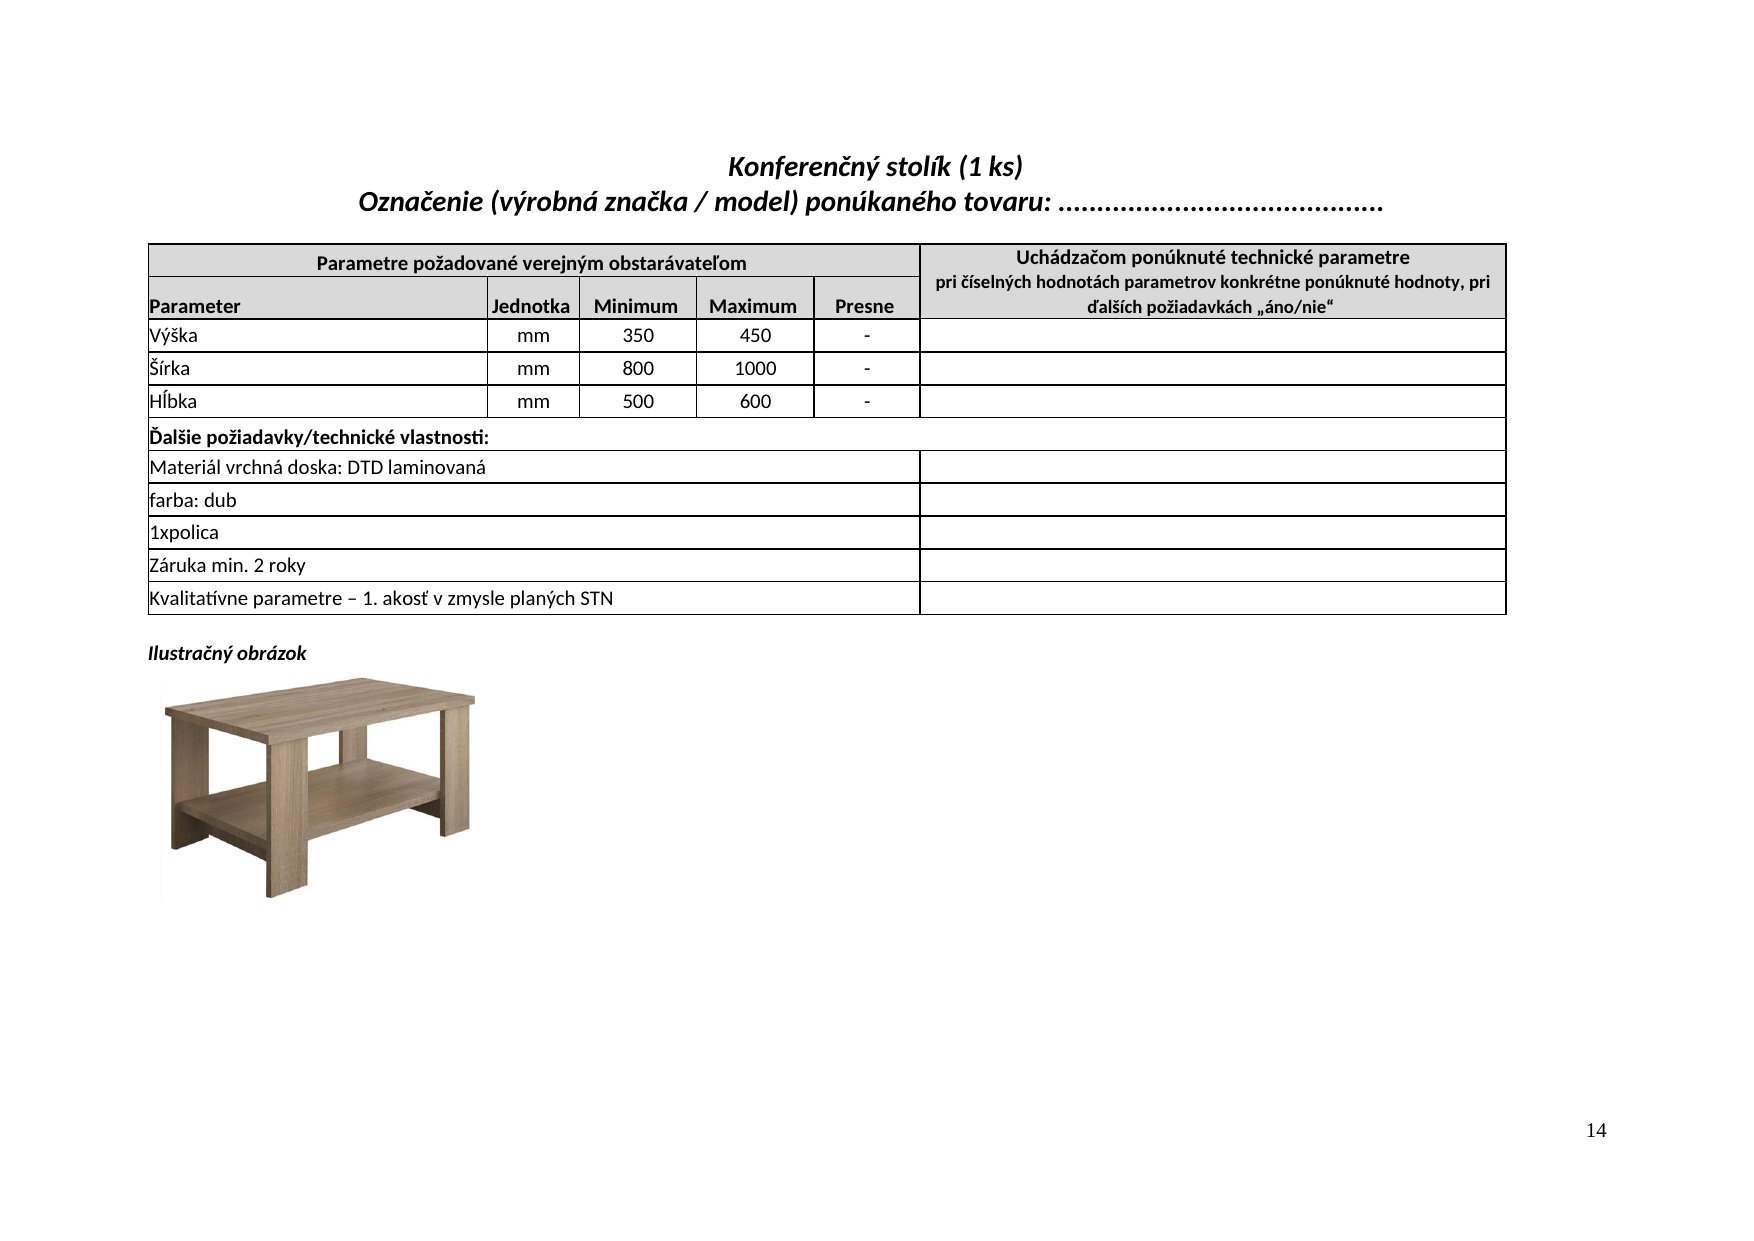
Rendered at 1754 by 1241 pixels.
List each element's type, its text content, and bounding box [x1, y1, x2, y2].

table_cell Ďalšie požiadavky/technické vlastnosti: [149, 418, 1505, 449]
table_cell [921, 319, 1505, 351]
text Konferenčný stolík (1 ks) [148, 148, 1606, 183]
table_cell 500 [580, 386, 696, 417]
table_cell 600 [697, 386, 813, 417]
table_cell Minimum [580, 277, 696, 318]
table_cell 1xpolica [149, 517, 919, 548]
table_cell [921, 582, 1505, 613]
table_cell mm [488, 320, 579, 351]
table_cell Jednotka [488, 277, 579, 318]
table_cell Maximum [697, 277, 813, 318]
table_cell [921, 353, 1505, 384]
table_cell Presne [815, 277, 919, 318]
table_cell Záruka min. 2 roky [149, 550, 919, 581]
table_cell 350 [580, 320, 696, 351]
table_cell mm [488, 353, 579, 384]
table_cell Hĺbka [149, 386, 487, 417]
table_cell [921, 386, 1505, 417]
table_cell - [815, 386, 919, 417]
table_cell mm [488, 386, 579, 417]
text Označenie (výrobná značka / model) ponúkaného tovaru: .......................................... [148, 183, 1606, 219]
table_cell Šírka [149, 353, 487, 384]
table_header Uchádzačom ponúknuté technické parametre pri číselných hodnotách parametrov konkrétne ponúknuté hodnoty, pri ďalších požiadavkách „áno/nie“ [921, 245, 1505, 318]
table_cell Parameter [149, 277, 487, 318]
table_cell Kvalitatívne parametre – 1. akosť v zmysle planých STN [149, 582, 919, 613]
table_cell - [815, 320, 919, 351]
table_cell 800 [580, 353, 696, 384]
table_cell [921, 517, 1505, 548]
table_cell [921, 550, 1505, 581]
picture [148, 666, 483, 902]
table_cell 450 [697, 320, 813, 351]
table_cell 1000 [697, 353, 813, 384]
table_cell farba: dub [149, 484, 919, 515]
table_cell - [815, 353, 919, 384]
table_cell Materiál vrchná doska: DTD laminovaná [149, 451, 919, 482]
table_cell Výška [149, 320, 487, 351]
table_cell [921, 451, 1505, 482]
table_header Parametre požadované verejným obstarávateľom [149, 245, 919, 276]
text Ilustračný obrázok [148, 641, 1606, 666]
table_cell [921, 484, 1505, 515]
